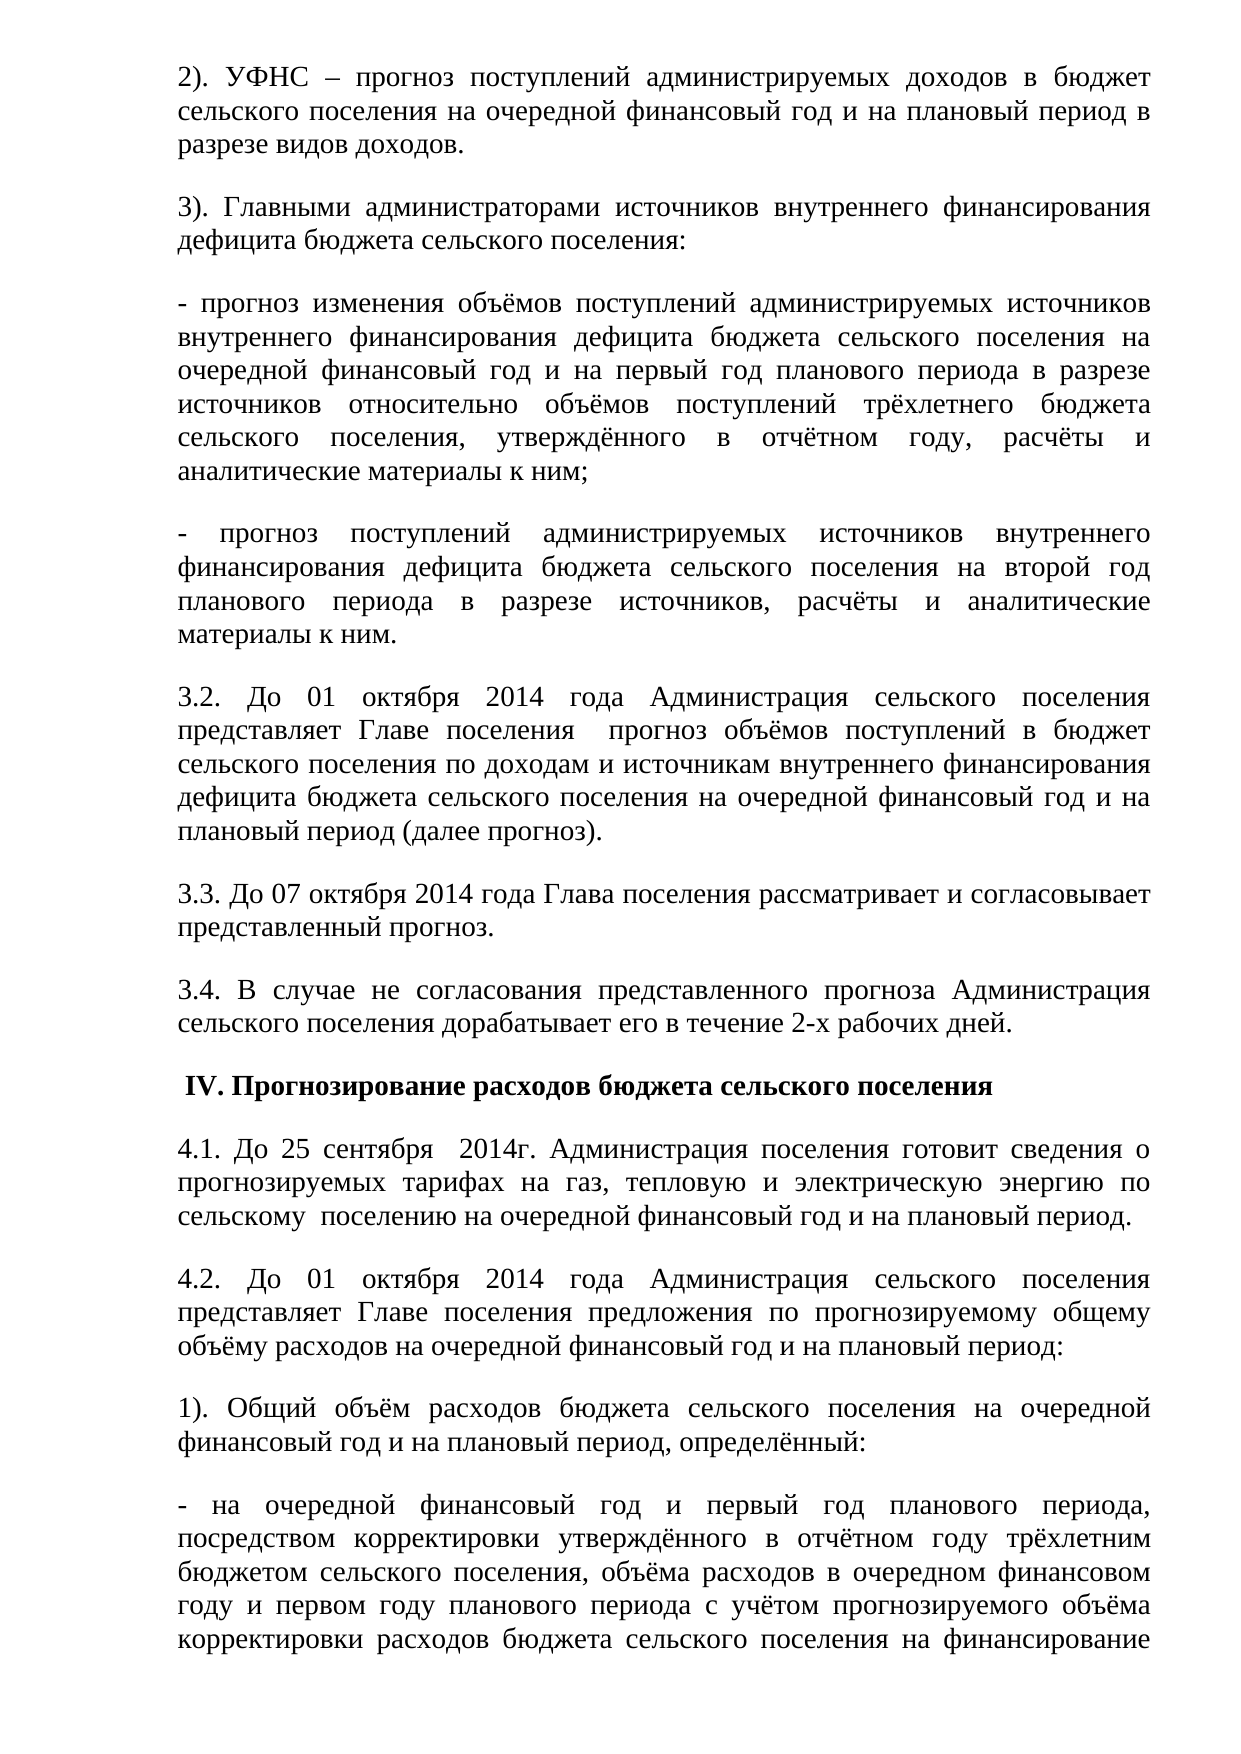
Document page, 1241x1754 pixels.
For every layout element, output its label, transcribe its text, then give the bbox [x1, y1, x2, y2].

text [177, 1487, 1152, 1654]
text - прогноз изменения объёмов поступлений администрируемых источников внутреннего финансирования дефицита бюджета сельского поселения на очередной финансовый год и на первый год планового периода в разрезе источников относительно объёмов поступлений трёхлетнего бюджета сельского поселения, утверждённого в отчётном году, расчёты и аналитические материалы к ним; [177, 285, 1152, 486]
text 2). УФНС – прогноз поступлений администрируемых доходов в бюджет сельского поселения на очередной финансовый год и на плановый период в разрезе видов доходов. [177, 59, 1152, 160]
text 3.2. До 01 октября 2014 года Администрация сельского поселения представляет Главе поселения прогноз объёмов поступлений в бюджет сельского поселения по доходам и источникам внутреннего финансирования дефицита бюджета сельского поселения на очередной финансовый год и на плановый период (далее прогноз). [177, 679, 1152, 847]
text - прогноз поступлений администрируемых источников внутреннего финансирования дефицита бюджета сельского поселения на второй год планового периода в разрезе источников, расчёты и аналитические материалы к ним. [177, 516, 1152, 650]
text IV. Прогнозирование расходов бюджета сельского поселения [177, 1068, 1152, 1102]
text 4.2. До 01 октября 2014 года Администрация сельского поселения представляет Главе поселения предложения по прогнозируемому общему объёму расходов на очередной финансовый год и на плановый период: [177, 1261, 1152, 1361]
text 1). Общий объём расходов бюджета сельского поселения на очередной финансовый год и на плановый период, определённый: [177, 1391, 1152, 1458]
text 3.3. До 07 октября 2014 года Глава поселения рассматривает и согласовывает представленный прогноз. [177, 876, 1152, 943]
text 3.4. В случае не согласования представленного прогноза Администрация сельского поселения дорабатывает его в течение 2-х рабочих дней. [177, 972, 1152, 1039]
text 4.1. До 25 сентября 2014г. Администрация поселения готовит сведения о прогнозируемых тарифах на газ, тепловую и электрическую энергию по сельскому поселению на очередной финансовый год и на плановый период. [177, 1131, 1152, 1232]
text 3). Главными администраторами источников внутреннего финансирования дефицита бюджета сельского поселения: [177, 189, 1152, 256]
